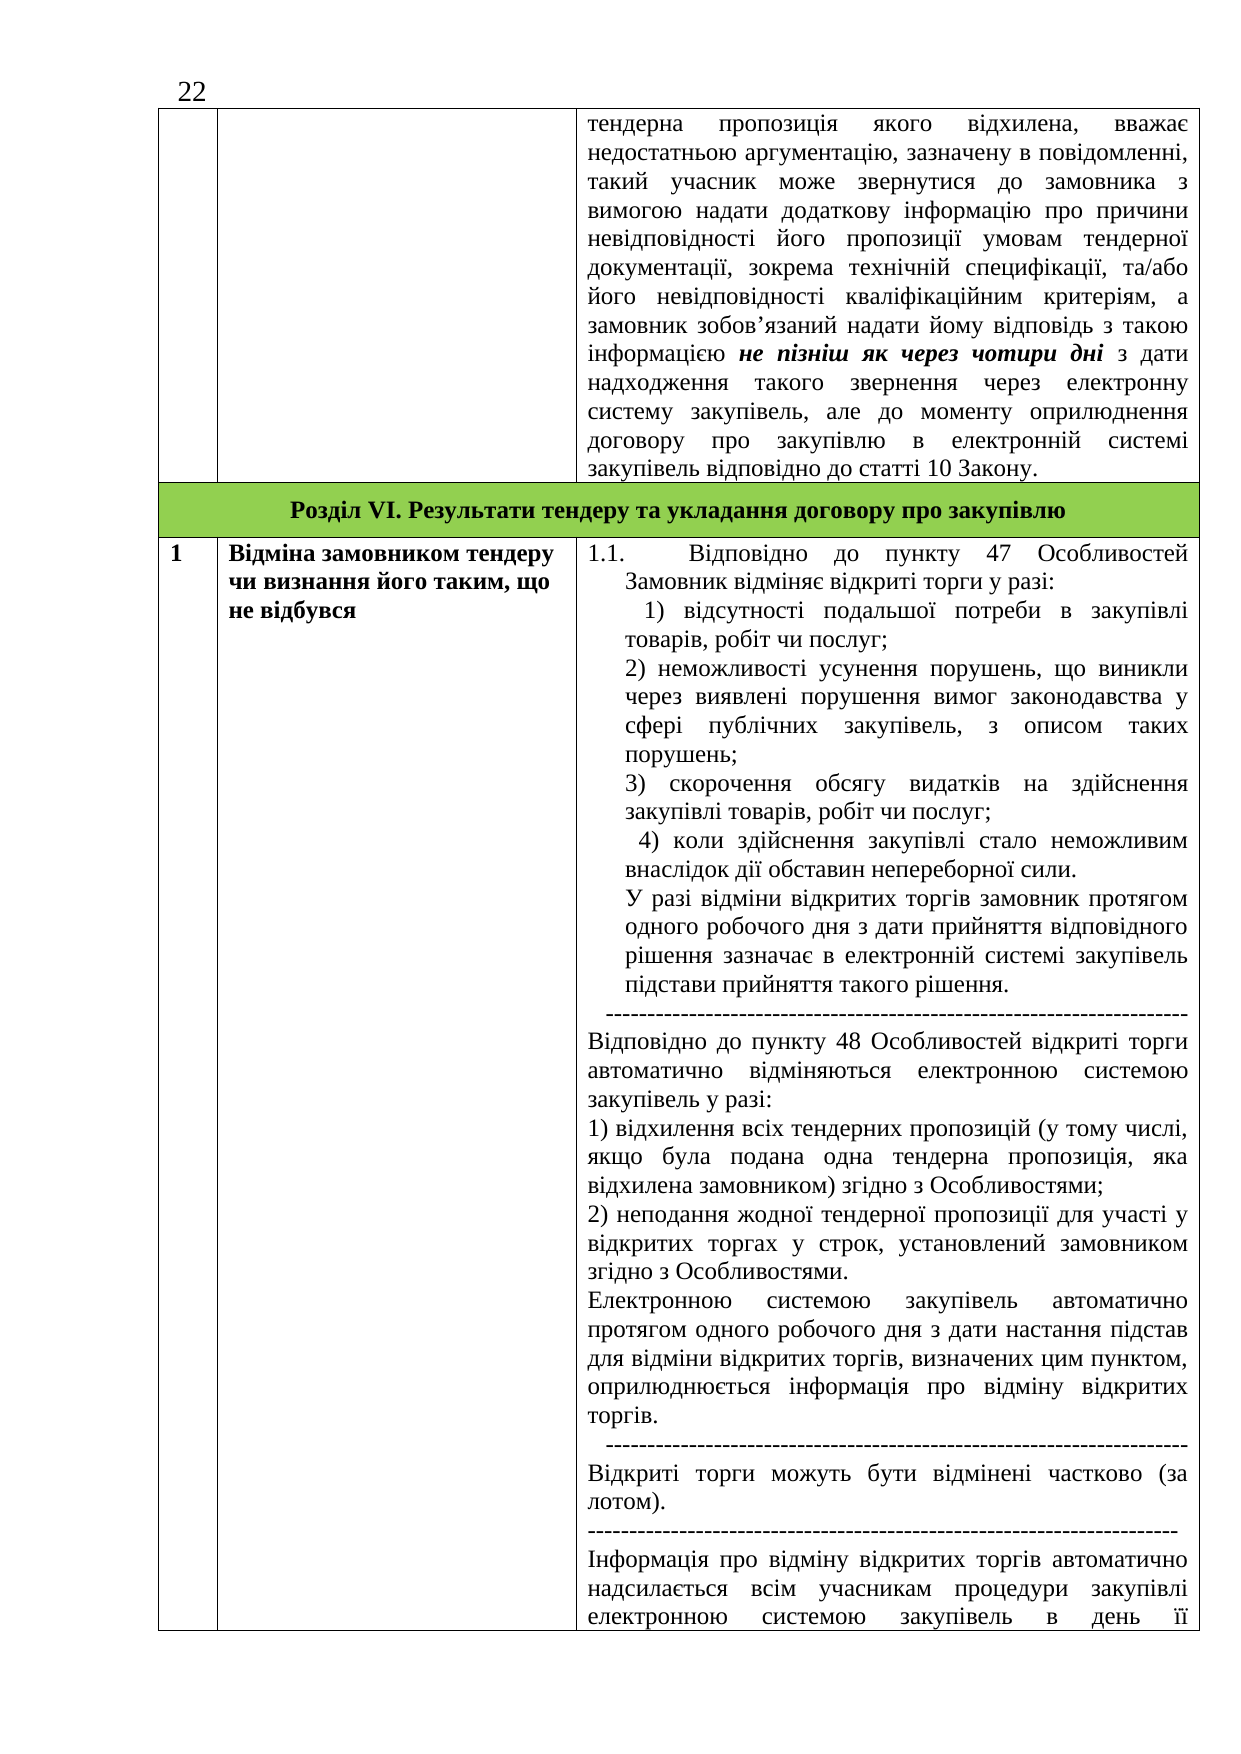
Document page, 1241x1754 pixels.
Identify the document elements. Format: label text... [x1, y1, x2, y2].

table_cell 7 [159, 109, 217, 482]
table_cell 1 [159, 538, 217, 1630]
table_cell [218, 538, 576, 1630]
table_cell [218, 109, 576, 482]
table_cell Розділ VI. Результати тендеру та укладання договору про закупівлю [159, 483, 1199, 537]
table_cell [577, 109, 1199, 482]
